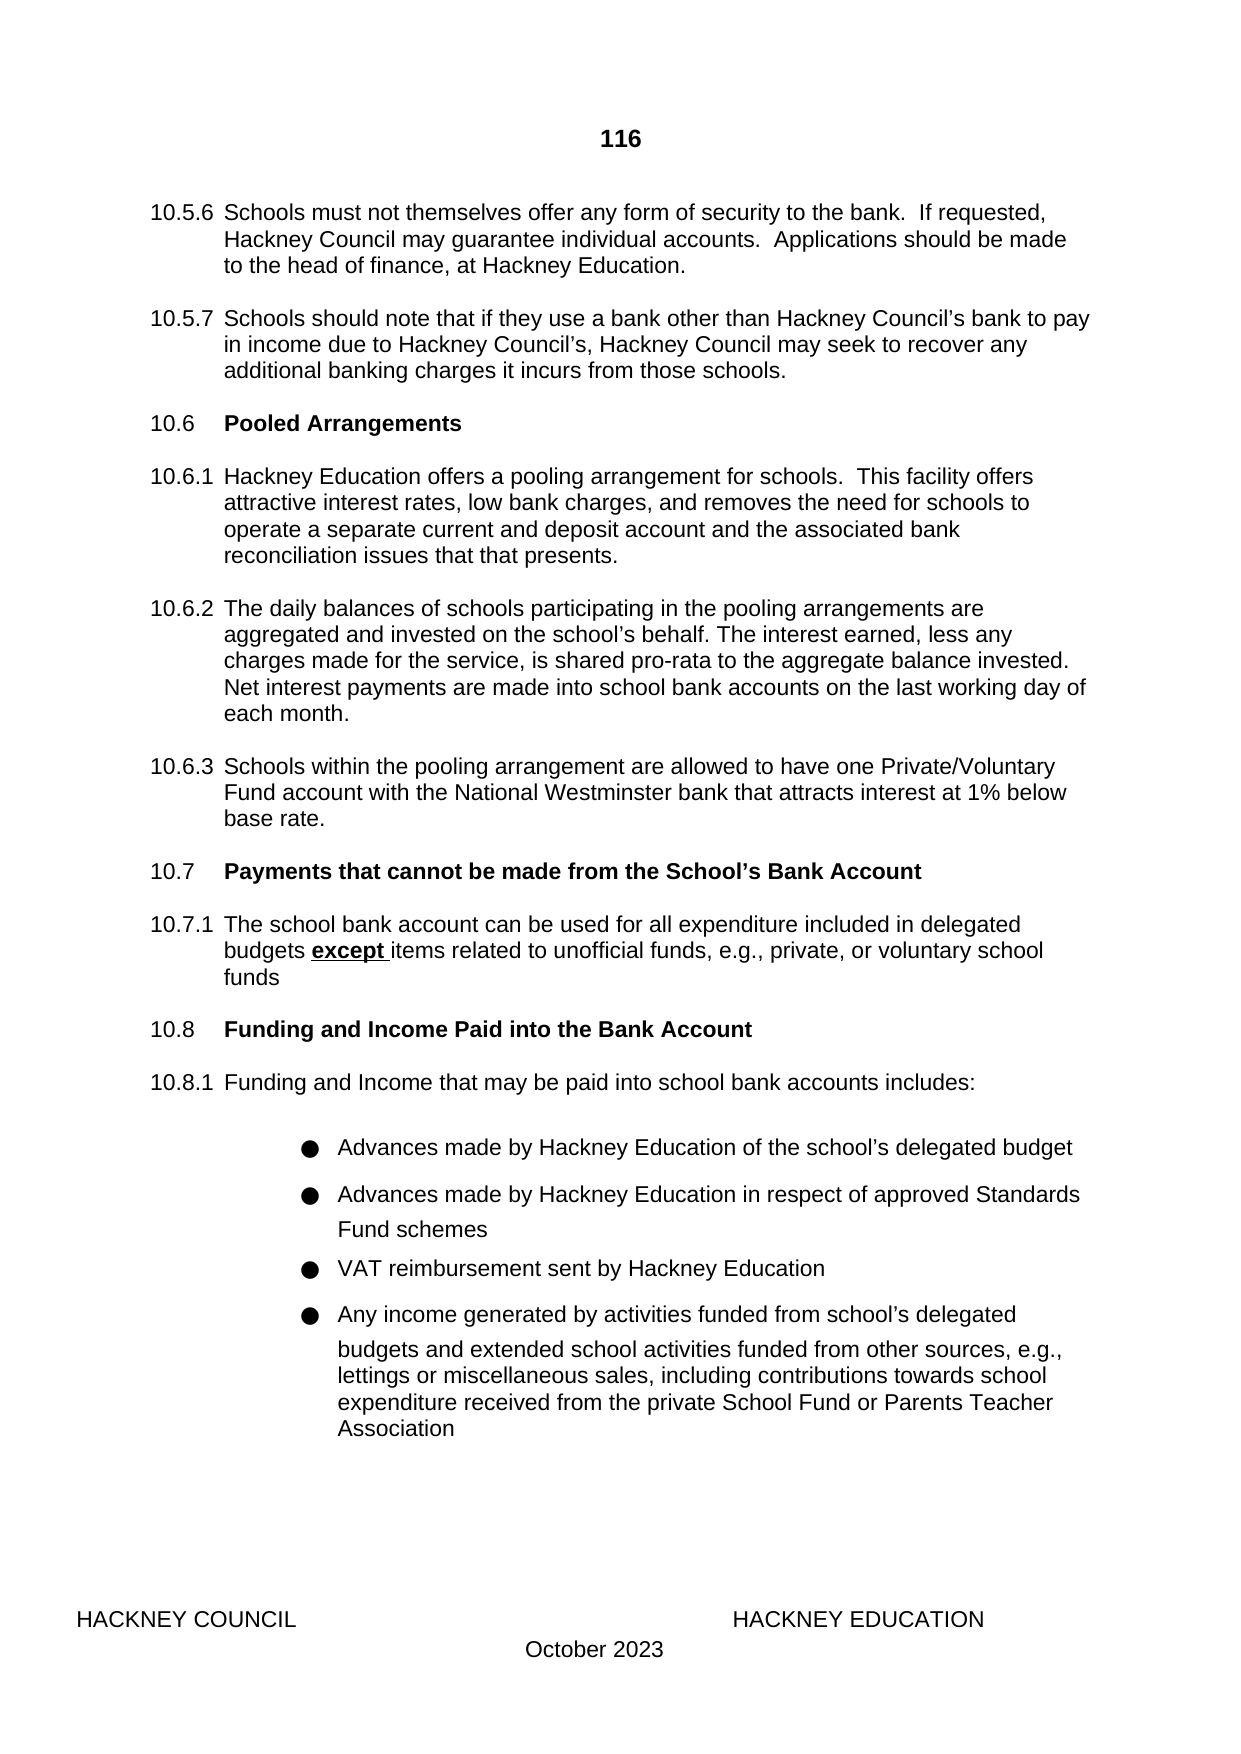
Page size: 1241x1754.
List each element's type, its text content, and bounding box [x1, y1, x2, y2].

text 10.5.6 Schools must not themselves offer any form of security to the bank. If requested, Hackney Council may guarantee individual accounts. Applications should be made to the head of finance, at Hackney Education. [150, 199, 1090, 278]
list Advances made by Hackney Education in respect of approved Standards Fund schemes [300, 1169, 1090, 1242]
list VAT reimbursement sent by Hackney Education [300, 1242, 1090, 1289]
text 10.8.1 Funding and Income that may be paid into school bank accounts includes: [150, 1069, 1090, 1095]
text 10.6.3 Schools within the pooling arrangement are allowed to have one Private/Voluntary Fund account with the National Westminster bank that attracts interest at 1% below base rate. [150, 753, 1090, 832]
list Any income generated by activities funded from school’s delegated budgets and extended school activities funded from other sources, e.g., lettings or miscellaneous sales, including contributions towards school expenditure received from the private School Fund or Parents Teacher Association [300, 1289, 1090, 1441]
text 10.6.2 The daily balances of schools participating in the pooling arrangements are aggregated and invested on the school’s behalf. The interest earned, less any charges made for the service, is shared pro-rata to the aggregate balance invested. Net interest payments are made into school bank accounts on the last working day of each month. [150, 594, 1090, 726]
text 10.6.1 Hackney Education offers a pooling arrangement for schools. This facility offers attractive interest rates, low bank charges, and removes the need for schools to operate a separate current and deposit account and the associated bank reconciliation issues that that presents. [150, 463, 1090, 568]
text 10.6 Pooled Arrangements [150, 410, 1090, 436]
text 10.8 Funding and Income Paid into the Bank Account [150, 1016, 1090, 1043]
list Advances made by Hackney Education of the school’s delegated budget [300, 1122, 1090, 1169]
text 10.7.1 The school bank account can be used for all expenditure included in delegated budgets except items related to unofficial funds, e.g., private, or voluntary school funds [150, 911, 1090, 990]
text 10.5.7 Schools should note that if they use a bank other than Hackney Council’s bank to pay in income due to Hackney Council’s, Hackney Council may seek to recover any additional banking charges it incurs from those schools. [150, 305, 1090, 384]
text 10.7 Payments that cannot be made from the School’s Bank Account [150, 858, 1090, 884]
